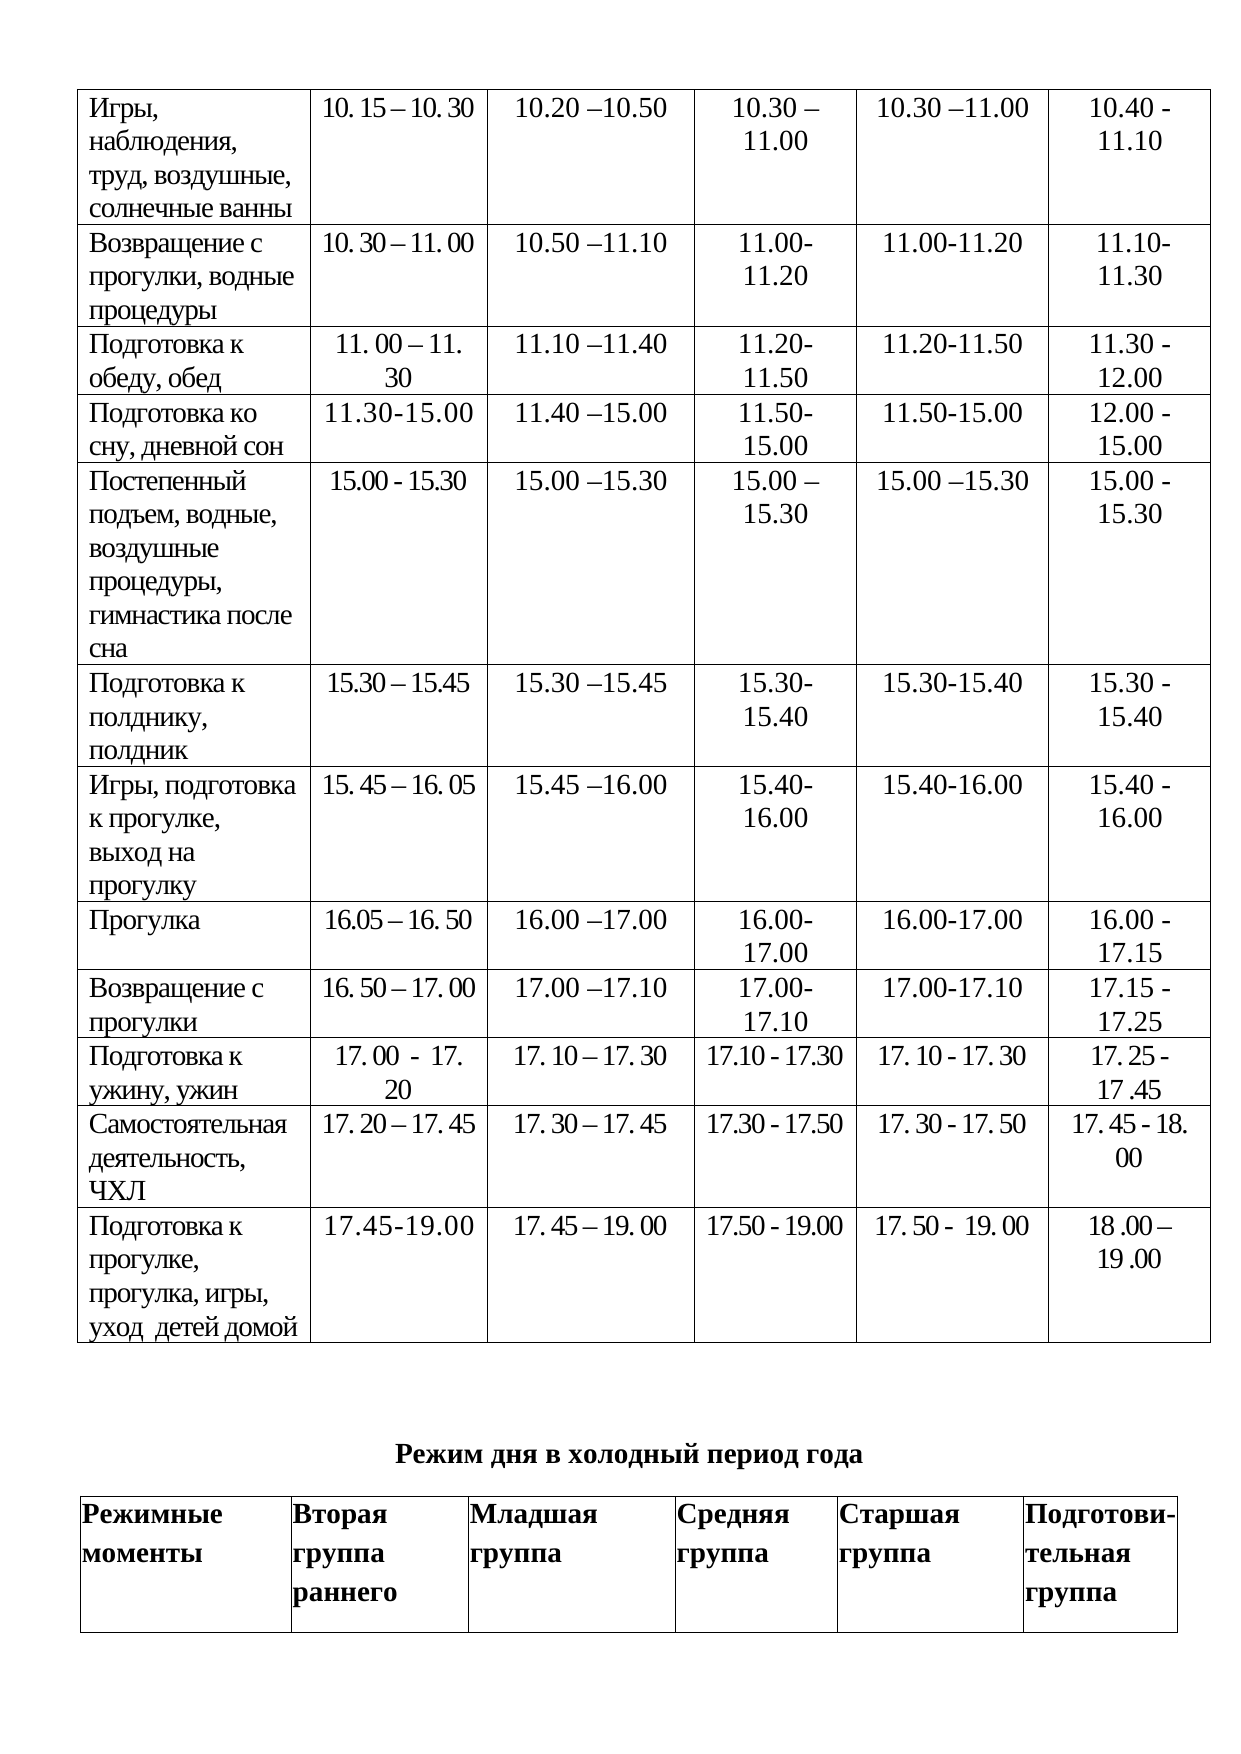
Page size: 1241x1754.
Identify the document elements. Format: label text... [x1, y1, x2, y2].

table_cell 15.30 – 15.45 [311, 665, 487, 766]
table_cell 17. 10 – 17. 30 [488, 1038, 694, 1105]
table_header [1024, 1497, 1177, 1632]
table_cell 17.30 - 17.50 [695, 1106, 856, 1207]
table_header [292, 1497, 468, 1632]
table_cell 10. 30 – 11. 00 [311, 225, 487, 326]
table_cell 17.00-17.10 [857, 970, 1048, 1037]
table_cell 11.30 -12.00 [1049, 327, 1210, 394]
table_cell 18 .00 – 19 .00 [1049, 1208, 1210, 1342]
table_cell 17.15 -17.25 [1049, 970, 1210, 1037]
table_cell 15.45 –16.00 [488, 767, 694, 901]
table_cell 16. 50 – 17. 00 [311, 970, 487, 1037]
table_cell 15.40 -16.00 [1049, 767, 1210, 901]
table_cell 11.10-11.30 [1049, 225, 1210, 326]
table_cell 10.50 –11.10 [488, 225, 694, 326]
table_cell 15.00 - 15.30 [311, 463, 487, 664]
table_cell 17. 50 - 19. 00 [857, 1208, 1048, 1342]
table_cell 17.00- 17.10 [695, 970, 856, 1037]
table_cell 15.00 -15.30 [1049, 463, 1210, 664]
table_cell 17. 00 - 17. 20 [311, 1038, 487, 1105]
table_cell 15.40-16.00 [857, 767, 1048, 901]
table_cell 11.10 –11.40 [488, 327, 694, 394]
table_cell 11. 00 – 11. 30 [311, 327, 487, 394]
table_cell 17. 10 - 17. 30 [857, 1038, 1048, 1105]
table_cell 12.00 -15.00 [1049, 395, 1210, 462]
table_cell 17.10 - 17.30 [695, 1038, 856, 1105]
table_cell 17.00 –17.10 [488, 970, 694, 1037]
table_cell 17.45-19.00 [311, 1208, 487, 1342]
table_cell 11.50-15.00 [857, 395, 1048, 462]
table_cell 16.00 -17.15 [1049, 902, 1210, 969]
table_cell 10. 15 – 10. 30 [311, 90, 487, 224]
table_cell Подготовка к ужину, ужин [78, 1038, 310, 1105]
table_cell 16.00-17.00 [857, 902, 1048, 969]
table_cell 10.30 – 11.00 [695, 90, 856, 224]
table_cell 15.00 –15.30 [488, 463, 694, 664]
table_cell 10.30 –11.00 [857, 90, 1048, 224]
table_cell 17. 30 – 17. 45 [488, 1106, 694, 1207]
table_cell 15. 45 – 16. 05 [311, 767, 487, 901]
table_cell Самостоятельная деятельность, ЧХЛ [78, 1106, 310, 1207]
table_cell Подготовка к прогулке, прогулка, игры, уход детей домой [78, 1208, 310, 1342]
table_cell 15.00 –15.30 [695, 463, 856, 664]
table_cell 16.05 – 16. 50 [311, 902, 487, 969]
table_cell 16.00-17.00 [695, 902, 856, 969]
table_cell 17. 45 - 18. 00 [1049, 1106, 1210, 1207]
table_cell Прогулка [78, 902, 310, 969]
table_cell 15.00 –15.30 [857, 463, 1048, 664]
table_cell 15.30-15.40 [695, 665, 856, 766]
table_cell 11.40 –15.00 [488, 395, 694, 462]
text Режим дня в холодный период года [89, 1436, 1169, 1470]
table_cell 11.20-11.50 [695, 327, 856, 394]
table_header Старшая группа [838, 1497, 1023, 1632]
table_cell 15.30 -15.40 [1049, 665, 1210, 766]
table_header Младшая группа [469, 1497, 675, 1632]
table_cell 11.20-11.50 [857, 327, 1048, 394]
table_header Режимные моменты [81, 1497, 291, 1632]
table_cell 11.50-15.00 [695, 395, 856, 462]
table_cell 11.30-15.00 [311, 395, 487, 462]
table_cell 16.00 –17.00 [488, 902, 694, 969]
table_cell 15.30 –15.45 [488, 665, 694, 766]
table_cell 17. 45 – 19. 00 [488, 1208, 694, 1342]
table_cell 10.20 –10.50 [488, 90, 694, 224]
table_cell 17. 20 – 17. 45 [311, 1106, 487, 1207]
table_cell 17. 25 - 17 .45 [1049, 1038, 1210, 1105]
table_cell 17. 30 - 17. 50 [857, 1106, 1048, 1207]
table_cell 15.40-16.00 [695, 767, 856, 901]
table_cell 17.50 - 19.00 [695, 1208, 856, 1342]
table_cell 10.40 -11.10 [1049, 90, 1210, 224]
table_cell 11.00-11.20 [857, 225, 1048, 326]
table_header Средняя группа [676, 1497, 837, 1632]
table_cell 11.00-11.20 [695, 225, 856, 326]
table_cell 15.30-15.40 [857, 665, 1048, 766]
